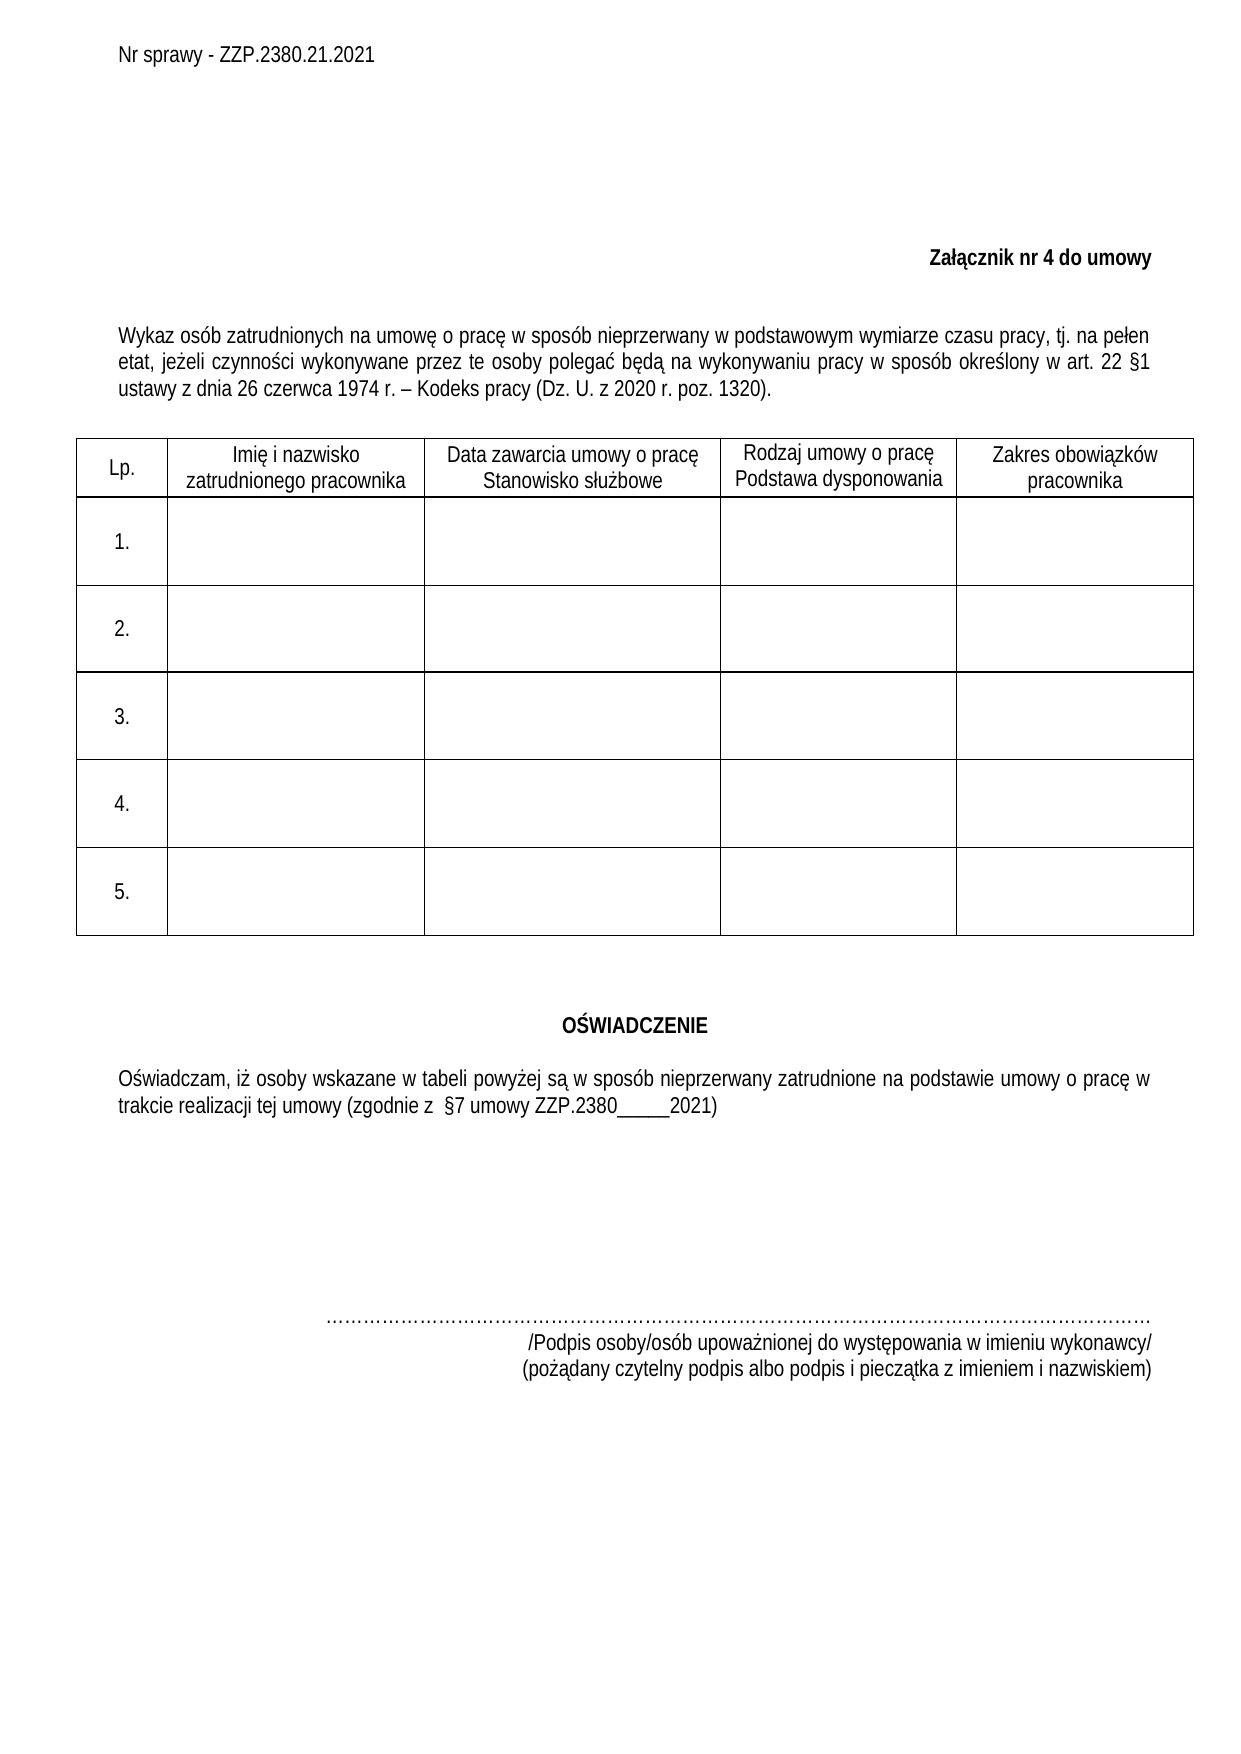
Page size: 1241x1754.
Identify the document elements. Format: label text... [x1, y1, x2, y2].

text Wykaz osób zatrudnionych na umowę o pracę w sposób nieprzerwany w podstawowym wymiarze czasu pracy, tj. na pełen etat, jeżeli czynności wykonywane przez te osoby polegać będą na wykonywaniu pracy w sposób określony w art. 22 §1 ustawy z dnia 26 czerwca 1974 r. – Kodeks pracy (Dz. U. z 2020 r. poz. 1320). [118, 322, 1152, 401]
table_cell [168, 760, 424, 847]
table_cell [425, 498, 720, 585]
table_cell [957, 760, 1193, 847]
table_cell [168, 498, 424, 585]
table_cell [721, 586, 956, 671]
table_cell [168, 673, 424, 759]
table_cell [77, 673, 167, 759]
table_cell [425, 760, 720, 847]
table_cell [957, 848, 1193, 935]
text …………………………………………………………………………………………………………………… [118, 1302, 1152, 1329]
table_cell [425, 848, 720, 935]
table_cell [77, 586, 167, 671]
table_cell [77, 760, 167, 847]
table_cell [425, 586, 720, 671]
text OŚWIADCZENIE [118, 1012, 1152, 1039]
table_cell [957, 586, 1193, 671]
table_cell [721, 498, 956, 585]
text (pożądany czytelny podpis albo podpis i pieczątka z imieniem i nazwiskiem) [118, 1355, 1152, 1381]
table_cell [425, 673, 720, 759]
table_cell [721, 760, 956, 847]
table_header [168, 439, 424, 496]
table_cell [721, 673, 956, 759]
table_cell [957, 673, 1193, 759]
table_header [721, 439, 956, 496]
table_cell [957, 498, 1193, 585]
text Oświadczam, iż osoby wskazane w tabeli powyżej są w sposób nieprzerwany zatrudnione na podstawie umowy o pracę w trakcie realizacji tej umowy (zgodnie z §7 umowy ZZP.2380_____2021) [118, 1065, 1152, 1118]
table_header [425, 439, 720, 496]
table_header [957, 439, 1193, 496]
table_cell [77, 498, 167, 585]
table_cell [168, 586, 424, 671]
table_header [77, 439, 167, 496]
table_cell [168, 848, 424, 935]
text /Podpis osoby/osób upoważnionej do występowania w imieniu wykonawcy/ [118, 1329, 1152, 1355]
text Załącznik nr 4 do umowy [118, 244, 1152, 270]
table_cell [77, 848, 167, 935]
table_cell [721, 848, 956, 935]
